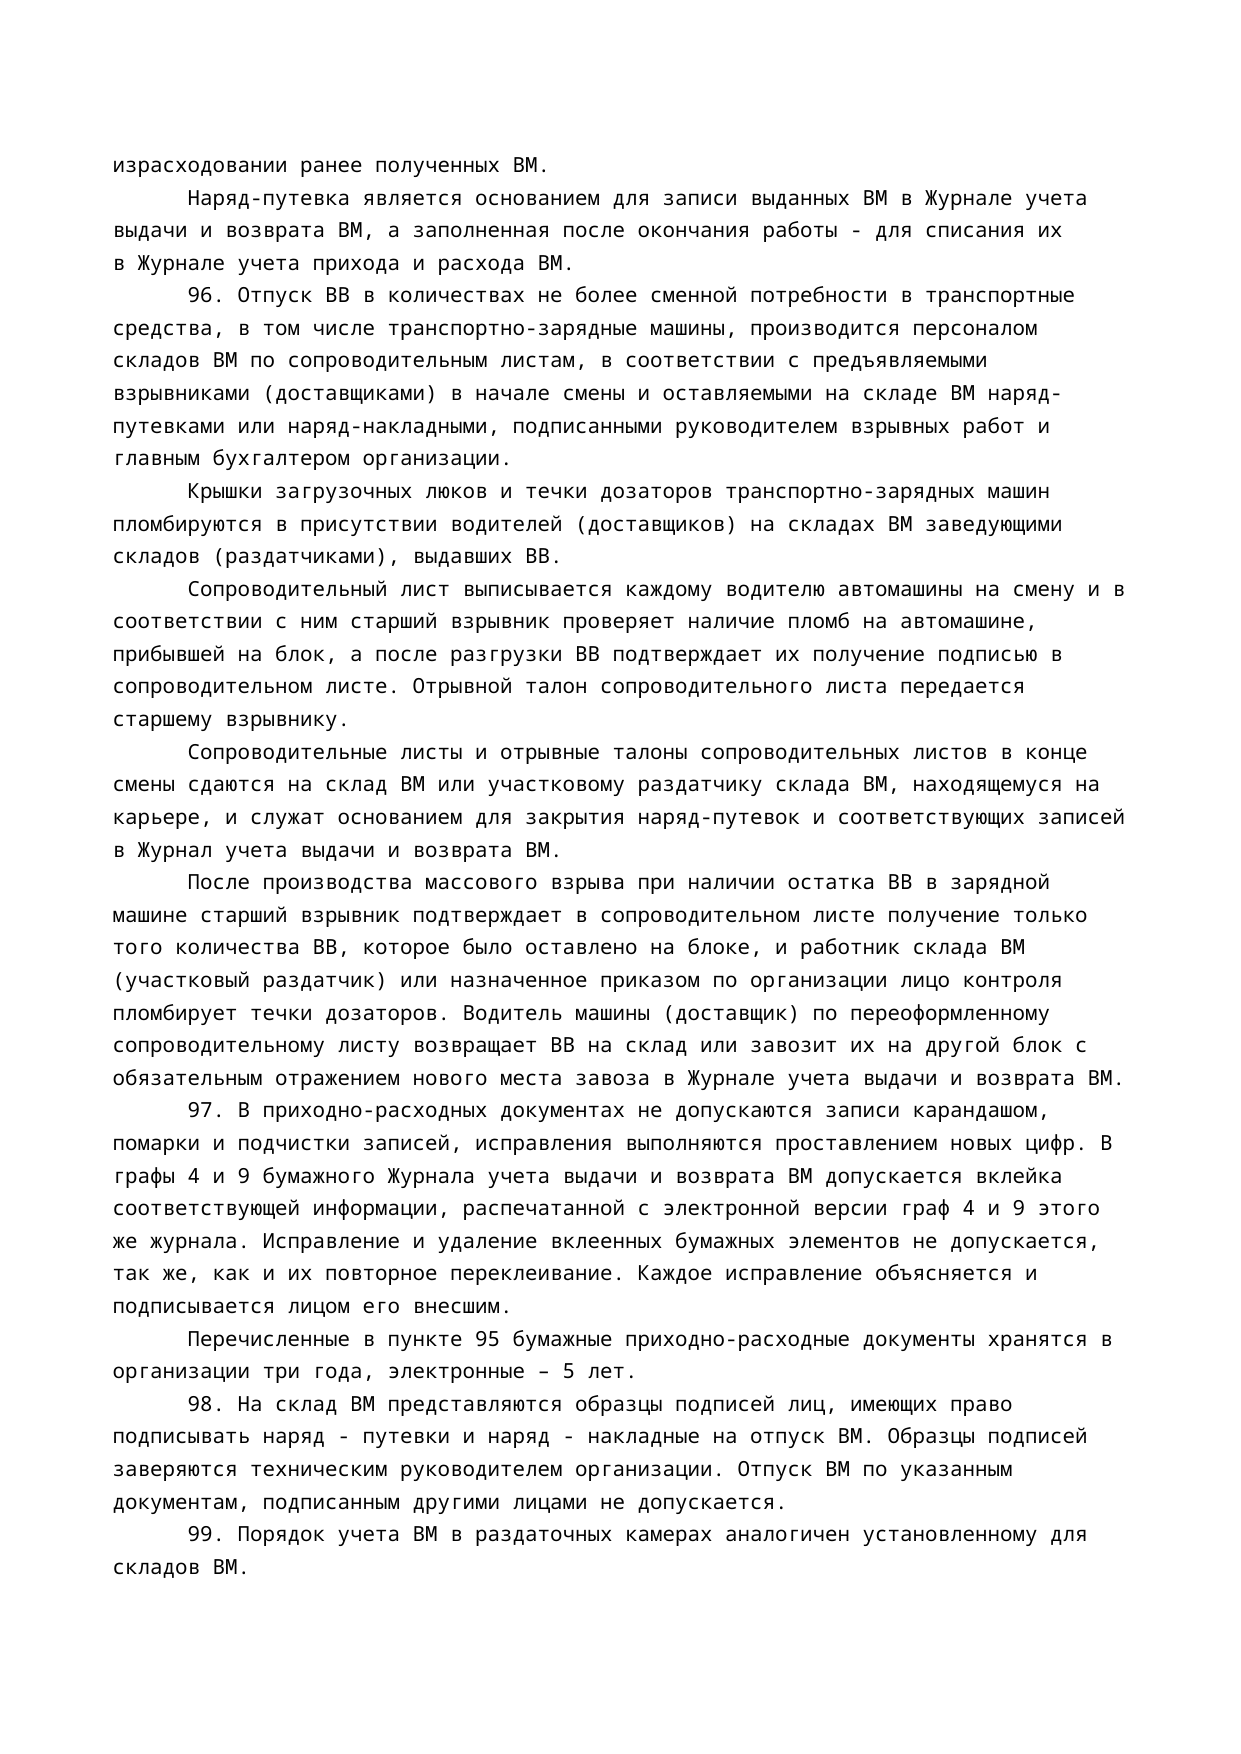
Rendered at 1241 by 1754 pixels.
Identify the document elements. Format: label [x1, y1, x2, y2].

text [112, 150, 1128, 1580]
